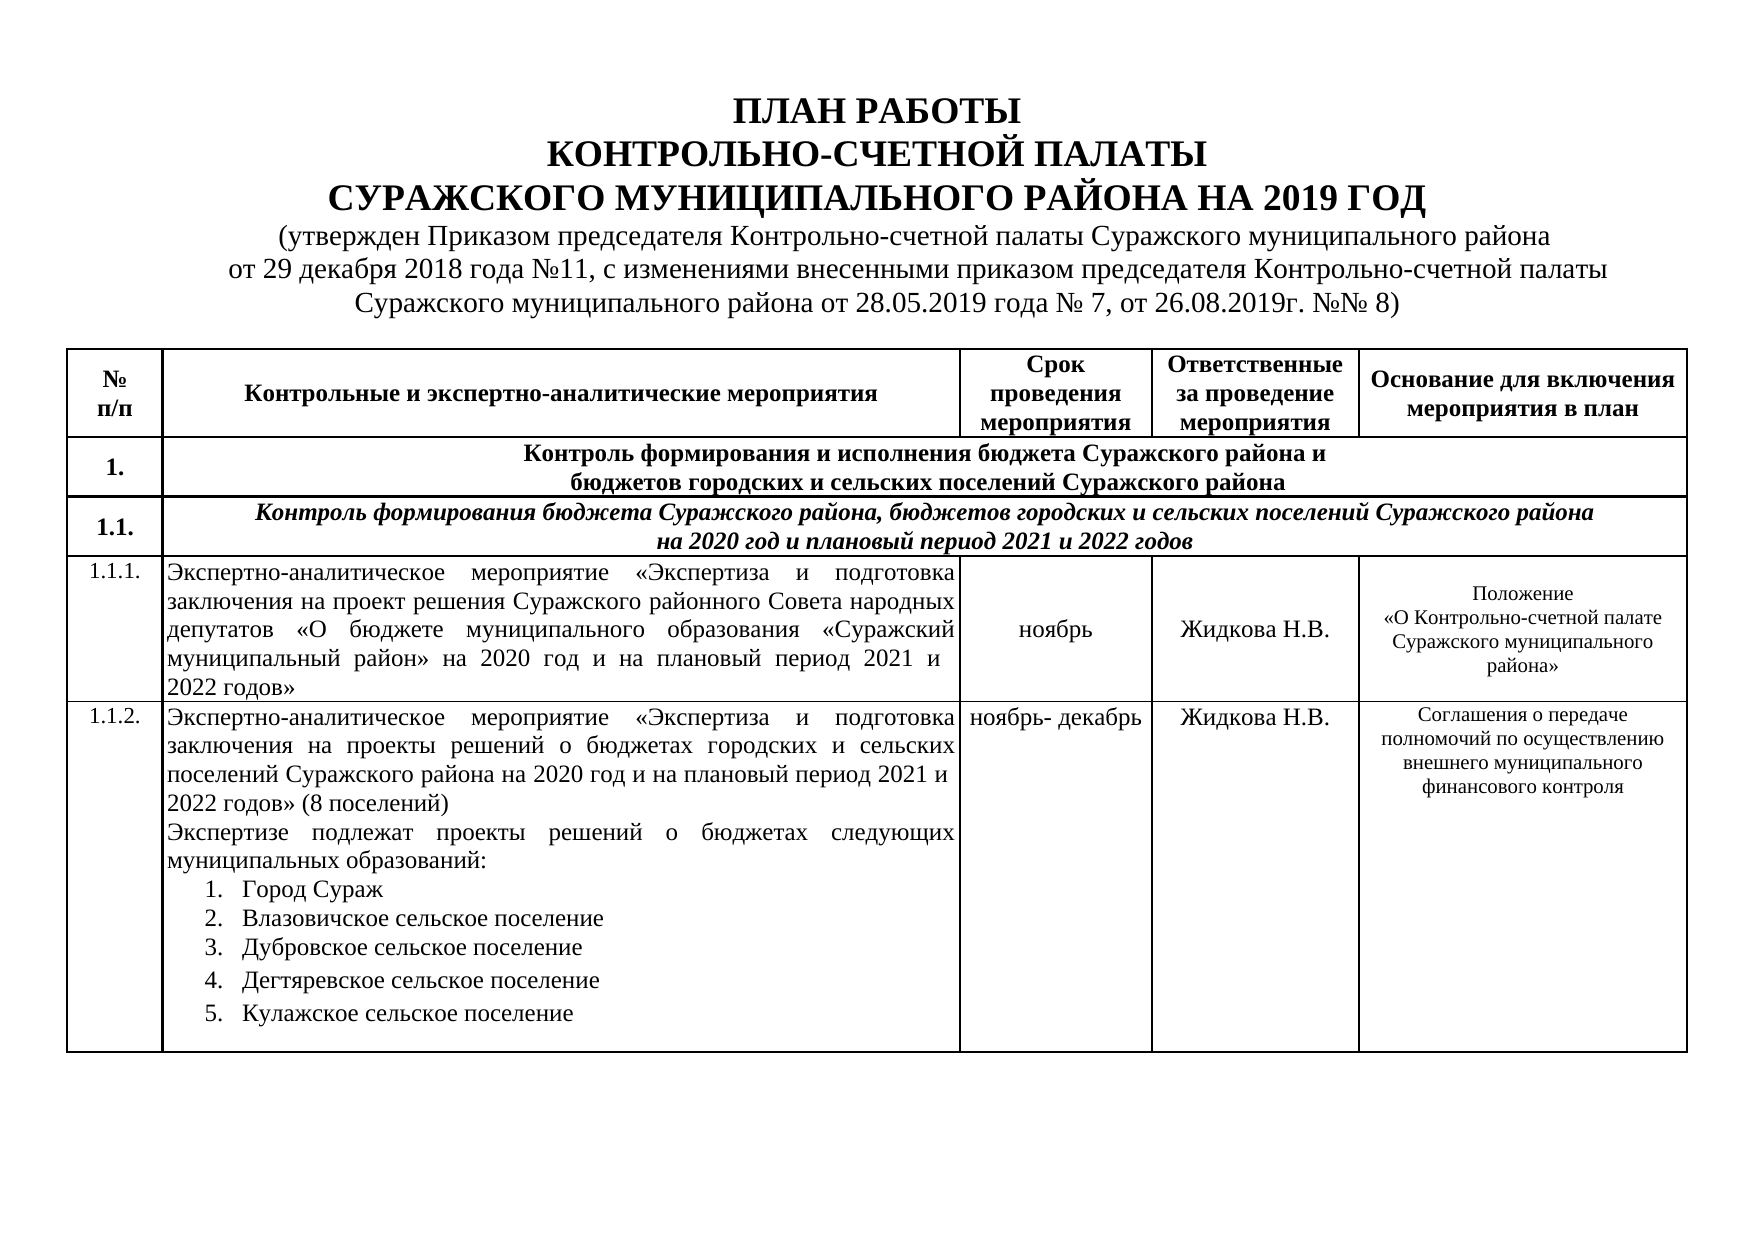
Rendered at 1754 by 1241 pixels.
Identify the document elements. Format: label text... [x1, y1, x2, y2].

text (утвержден Приказом председателя Контрольно-счетной палаты Суражского муниципального района [118, 218, 1636, 252]
text суражского муниципального района на 2019 год [118, 175, 1636, 218]
table_cell Жидкова Н.В. [1153, 702, 1358, 1051]
table_cell Соглашения о передаче полномочий по осуществлению внешнего муниципального финансового контроля [1360, 702, 1686, 1051]
table_cell Контроль формирования бюджета Суражского района, бюджетов городских и сельских поселений Суражского района на 2020 год и плановый период 2021 и 2022 годов [164, 498, 1686, 555]
table_cell 1. [68, 438, 161, 495]
table_header № п/п [68, 350, 161, 436]
table_cell 1.1.2. [68, 702, 161, 1051]
table_cell Экспертно-аналитическое мероприятие «Экспертиза и подготовка заключения на проект решения Суражского районного Совета народных депутатов «О бюджете муниципального образования «Суражский муниципальный район» на 2020 год и на плановый период 2021 и 2022 годов» [164, 557, 959, 701]
table_cell 1.1. [68, 498, 161, 555]
table_cell 1.1.1. [68, 557, 161, 701]
table_header Срок проведения мероприятия [961, 350, 1151, 436]
table_cell Контроль формирования и исполнения бюджета Суражского района и бюджетов городских и сельских поселений Суражского района [164, 438, 1686, 495]
table_header Основание для включения мероприятия в план [1360, 350, 1686, 436]
table_cell Положение «О Контрольно-счетной палате Суражского муниципального района» [1360, 557, 1686, 701]
table_header Контрольные и экспертно-аналитические мероприятия [164, 350, 959, 436]
table_cell Жидкова Н.В. [1153, 557, 1358, 701]
text от 29 декабря 2018 года №11, с изменениями внесенными приказом председателя Контрольно-счетной палаты Суражского муниципального района от 28.05.2019 года № 7, от 26.08.2019г. №№ 8) [118, 252, 1636, 319]
text план работы [118, 89, 1636, 132]
table_header Ответственные за проведение мероприятия [1153, 350, 1358, 436]
table_cell ноябрь- декабрь [961, 702, 1151, 1051]
table_cell ноябрь [961, 557, 1151, 701]
text КОНТРОЛЬНО-счетной палаты [118, 132, 1636, 175]
